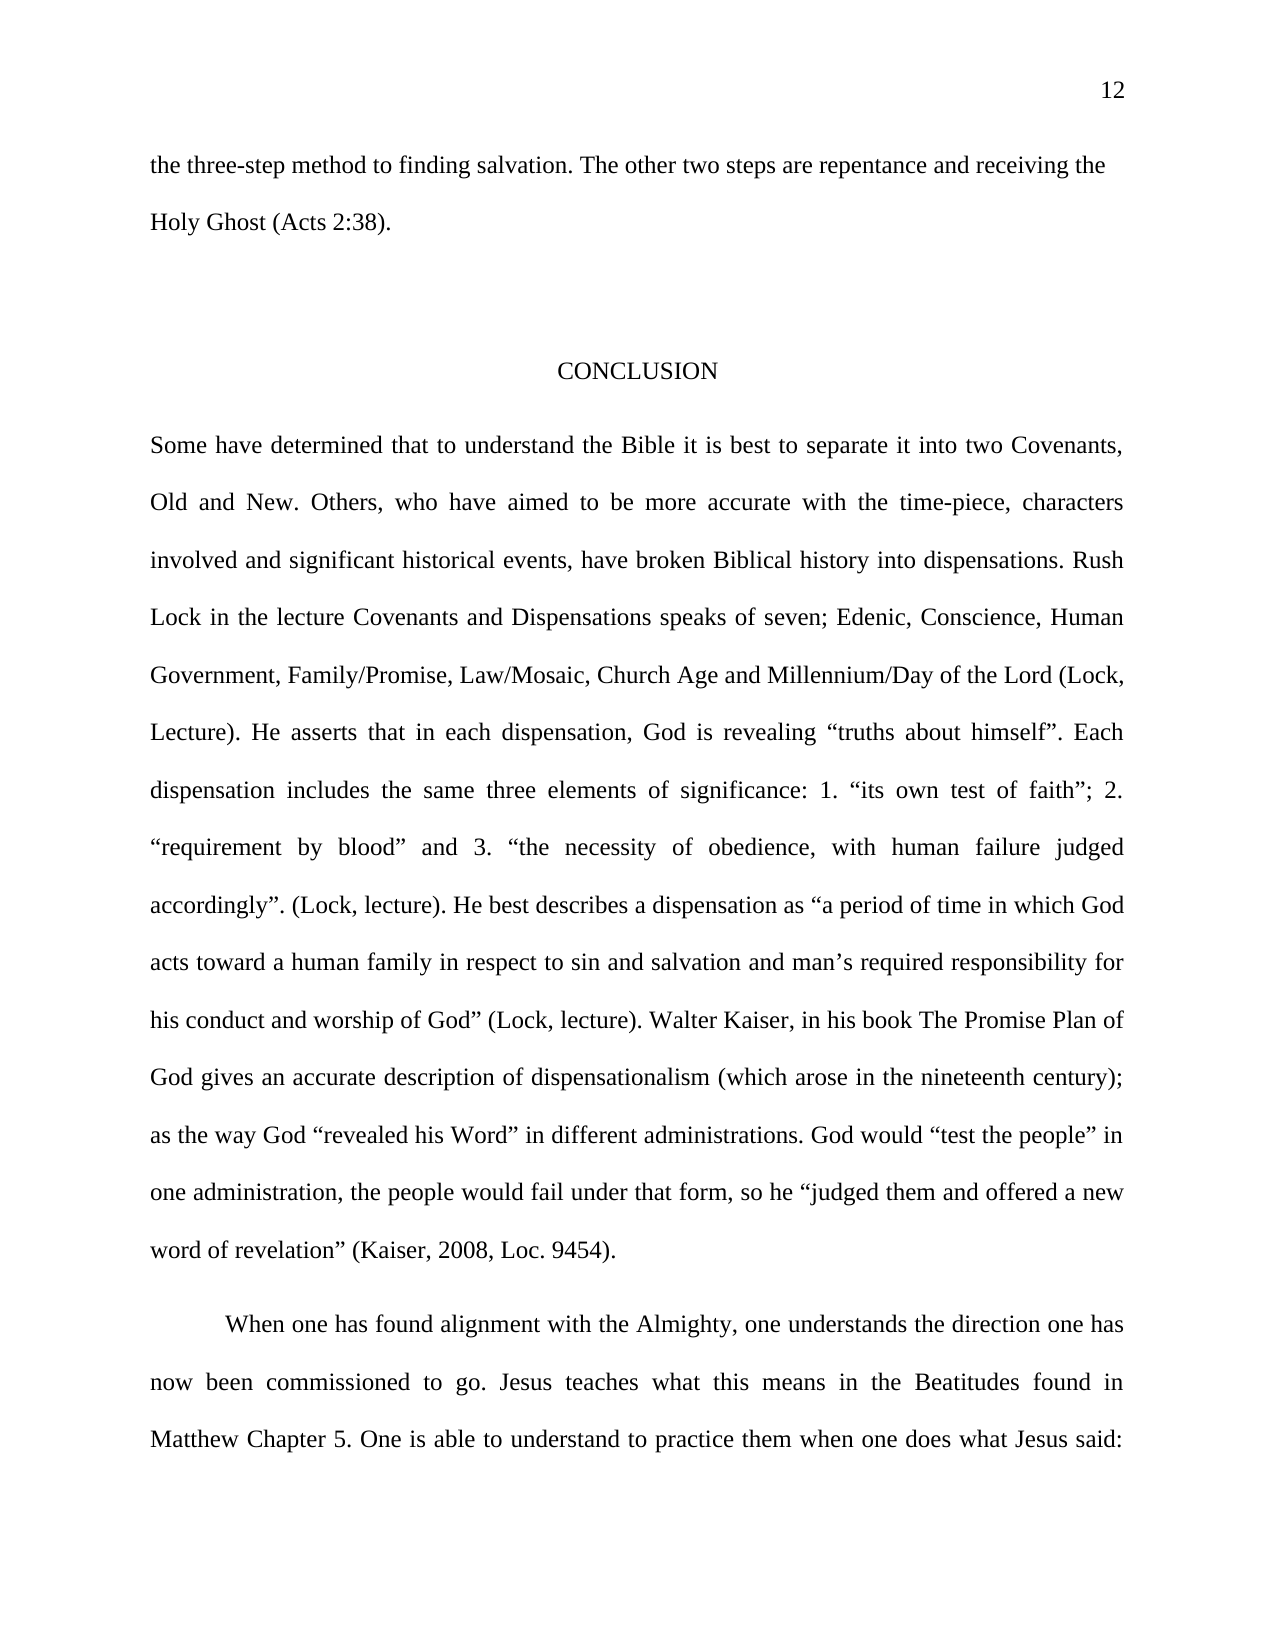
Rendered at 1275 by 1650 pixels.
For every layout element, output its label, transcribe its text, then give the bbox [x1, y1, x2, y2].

text CONCLUSION [150, 356, 1125, 384]
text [150, 1309, 1125, 1453]
text Some have determined that to understand the Bible it is best to separate it into two Covenants, Old and New. Others, who have aimed to be more accurate with the time-piece, characters involved and significant historical events, have broken Biblical history into dispensations. Rush Lock in the lecture Covenants and Dispensations speaks of seven; Edenic, Conscience, Human Government, Family/Promise, Law/Mosaic, Church Age and Millennium/Day of the Lord (Lock, Lecture). He asserts that in each dispensation, God is revealing “truths about himself”. Each dispensation includes the same three elements of significance: 1. “its own test of faith”; 2. “requirement by blood” and 3. “the necessity of obedience, with human failure judged accordingly”. (Lock, lecture). He best describes a dispensation as “a period of time in which God acts toward a human family in respect to sin and salvation and man’s required responsibility for his conduct and worship of God” (Lock, lecture). Walter Kaiser, in his book The Promise Plan of God gives an accurate description of dispensationalism (which arose in the nineteenth century); as the way God “revealed his Word” in different administrations. God would “test the people” in one administration, the people would fail under that form, so he “judged them and offered a new word of revelation” (Kaiser, 2008, Loc. 9454). [150, 430, 1125, 1264]
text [150, 150, 1125, 236]
